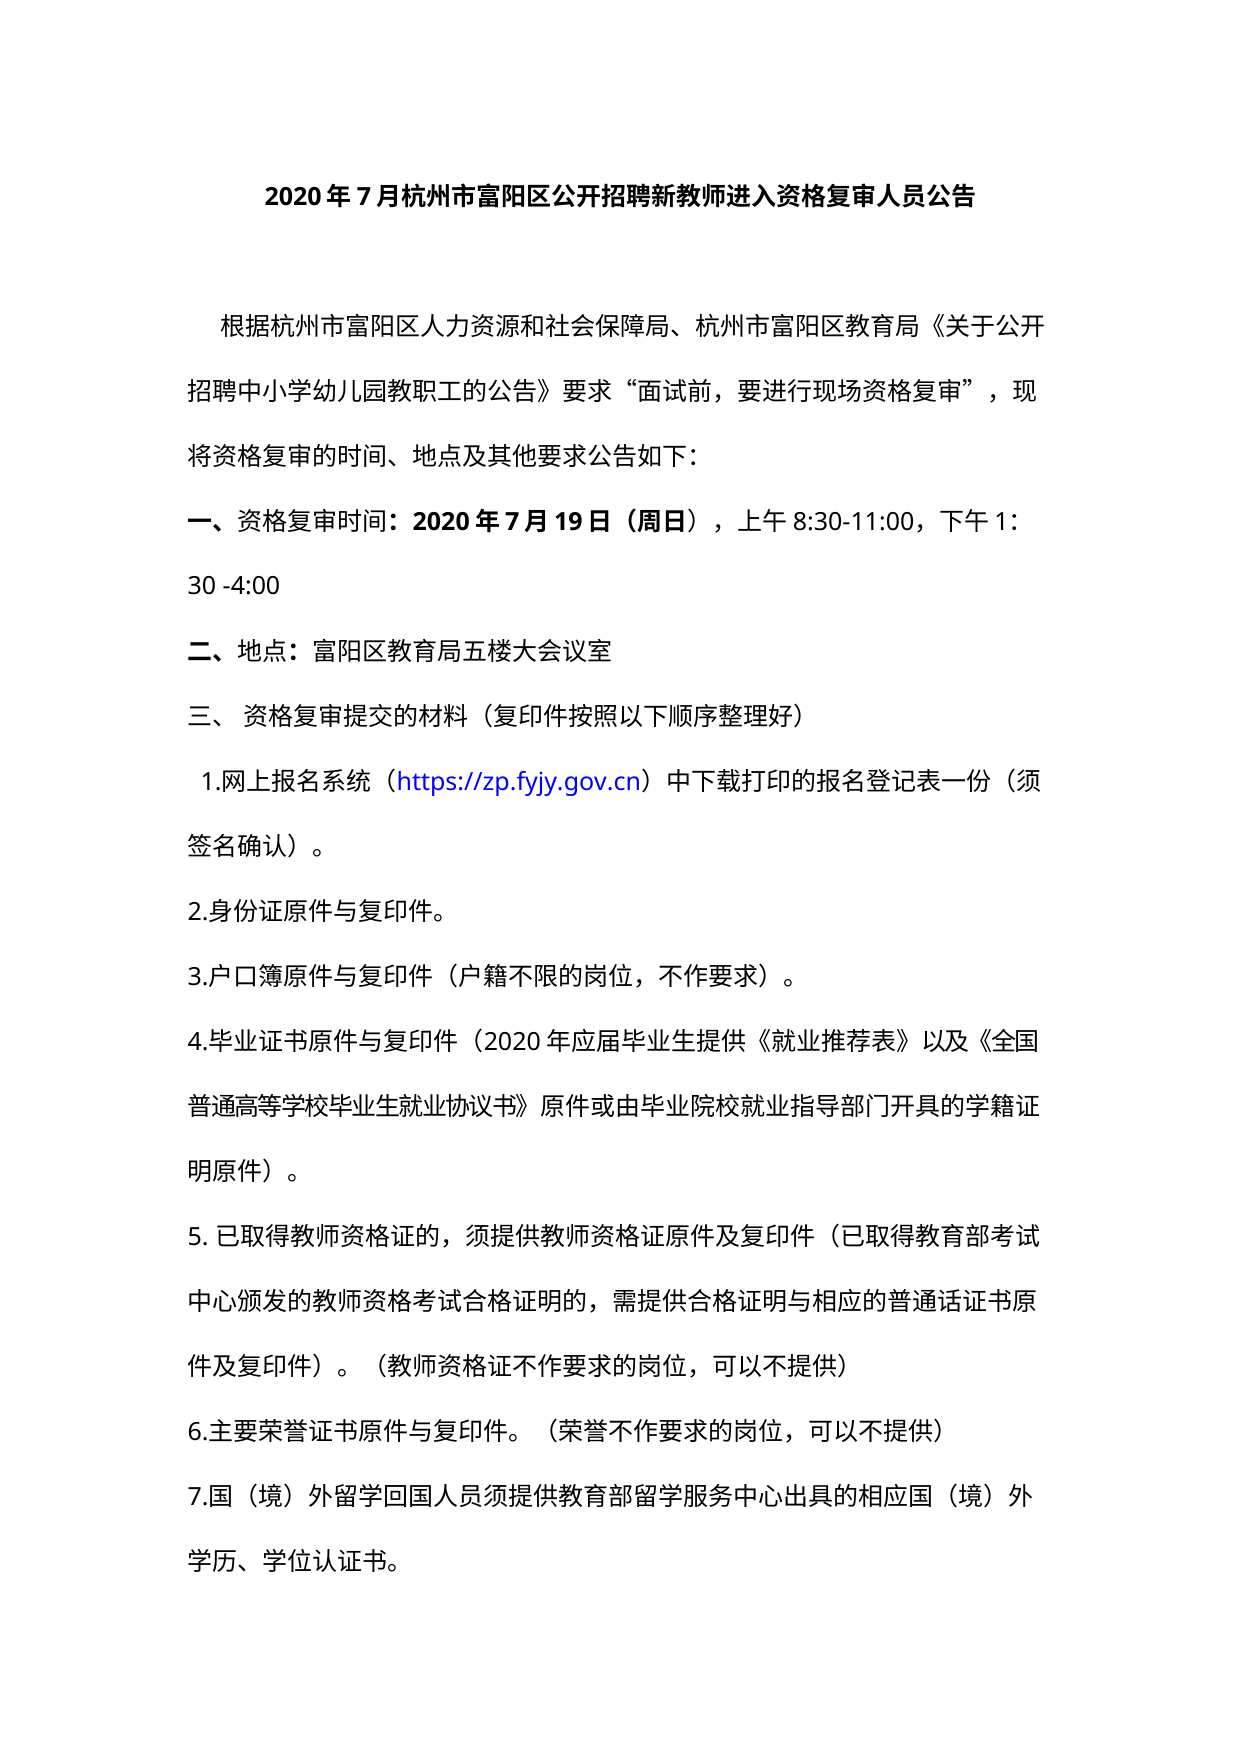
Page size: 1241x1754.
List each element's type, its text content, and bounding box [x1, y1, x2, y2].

text 3.户口簿原件与复印件（户籍不限的岗位，不作要求）。 [187, 942, 1053, 1007]
text 2.身份证原件与复印件。 [187, 877, 1053, 942]
text 一、资格复审时间：2020年7月19日（周日），上午8:30-11:00，下午1：30 -4:00 [187, 487, 1053, 617]
text 5. 已取得教师资格证的，须提供教师资格证原件及复印件（已取得教育部考试中心颁发的教师资格考试合格证明的，需提供合格证明与相应的普通话证书原件及复印件）。（教师资格证不作要求的岗位，可以不提供） [187, 1202, 1053, 1397]
text 1.网上报名系统（https://zp.fyjy.gov.cn）中下载打印的报名登记表一份（须签名确认）。 [187, 747, 1053, 877]
text 6.主要荣誉证书原件与复印件。（荣誉不作要求的岗位，可以不提供） [187, 1397, 1053, 1462]
text 三、 资格复审提交的材料（复印件按照以下顺序整理好） [187, 682, 1053, 747]
text 2020年7月杭州市富阳区公开招聘新教师进入资格复审人员公告 [187, 162, 1053, 227]
text 7.国（境）外留学回国人员须提供教育部留学服务中心出具的相应国（境）外学历、学位认证书。 [187, 1462, 1053, 1592]
text 4.毕业证书原件与复印件（2020年应届毕业生提供《就业推荐表》以及《全国普通高等学校毕业生就业协议书》原件或由毕业院校就业指导部门开具的学籍证明原件）。 [187, 1007, 1053, 1202]
text 二、地点：富阳区教育局五楼大会议室 [187, 617, 1053, 682]
text 根据杭州市富阳区人力资源和社会保障局、杭州市富阳区教育局《关于公开招聘中小学幼儿园教职工的公告》要求“面试前，要进行现场资格复审”，现将资格复审的时间、地点及其他要求公告如下： [187, 292, 1053, 487]
